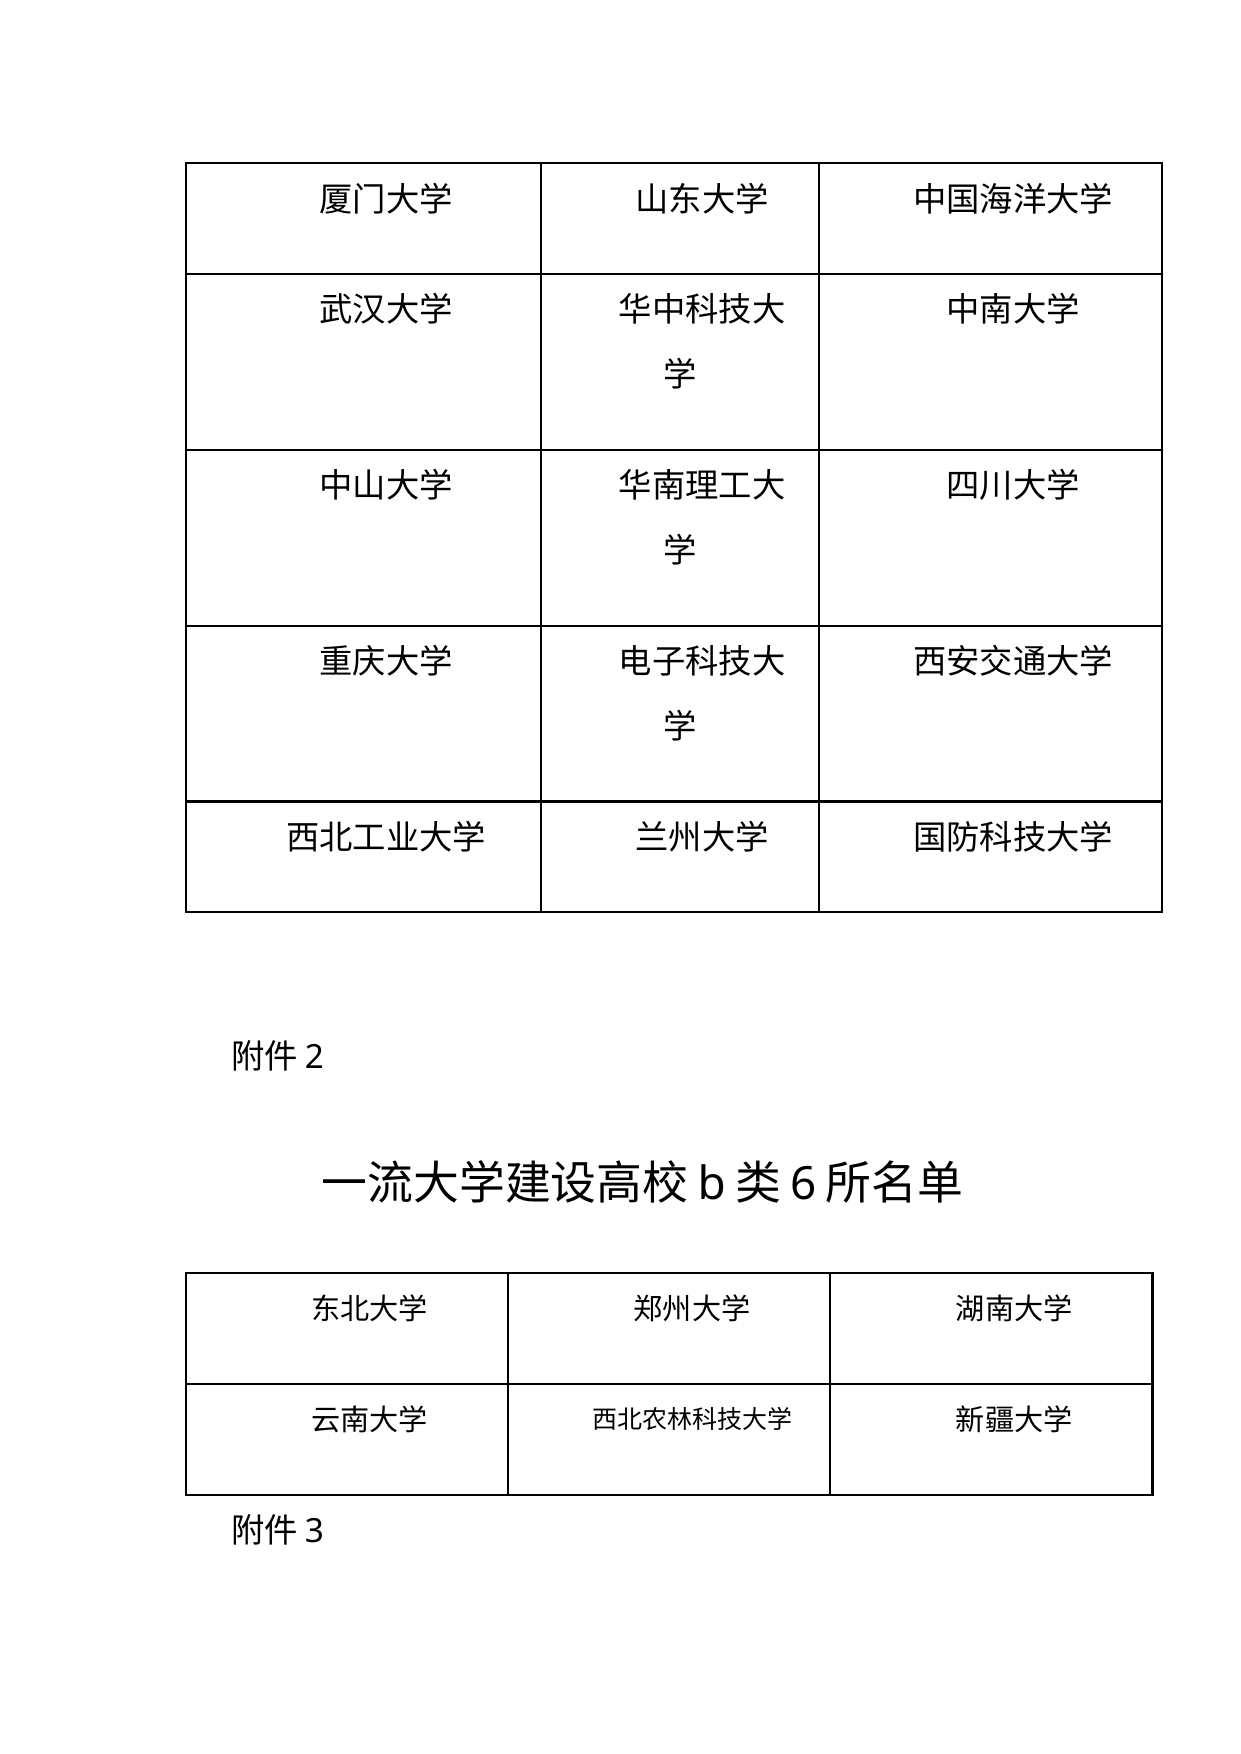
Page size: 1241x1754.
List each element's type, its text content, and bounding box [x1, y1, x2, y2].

table_header 湖南大学 [831, 1274, 1151, 1383]
table_cell 重庆大学 [187, 627, 540, 800]
table_cell 武汉大学 [187, 275, 540, 449]
table_cell 兰州大学 [542, 803, 818, 911]
text 附件3 [187, 1496, 1053, 1561]
table_cell 华南理工大学 [542, 451, 818, 624]
table_cell 山东大学 [542, 164, 818, 273]
table_cell 中国海洋大学 [820, 164, 1161, 273]
table_cell 四川大学 [820, 451, 1161, 624]
table_header 郑州大学 [509, 1274, 829, 1383]
table_cell 西安交通大学 [820, 627, 1161, 800]
table_header 东北大学 [187, 1274, 507, 1383]
table_cell 国防科技大学 [820, 803, 1161, 911]
table_cell 西北农林科技大学 [509, 1385, 829, 1494]
table_cell 新疆大学 [831, 1385, 1151, 1494]
table_cell 中山大学 [187, 451, 540, 624]
text 一流大学建设高校b类6所名单 [187, 1131, 1053, 1228]
text 附件2 [187, 1022, 1053, 1087]
table_cell 中南大学 [820, 275, 1161, 449]
table_cell 厦门大学 [187, 164, 540, 273]
table_cell 华中科技大学 [542, 275, 818, 449]
table_cell 西北工业大学 [187, 803, 540, 911]
table_cell 电子科技大学 [542, 627, 818, 800]
table_cell 云南大学 [187, 1385, 507, 1494]
